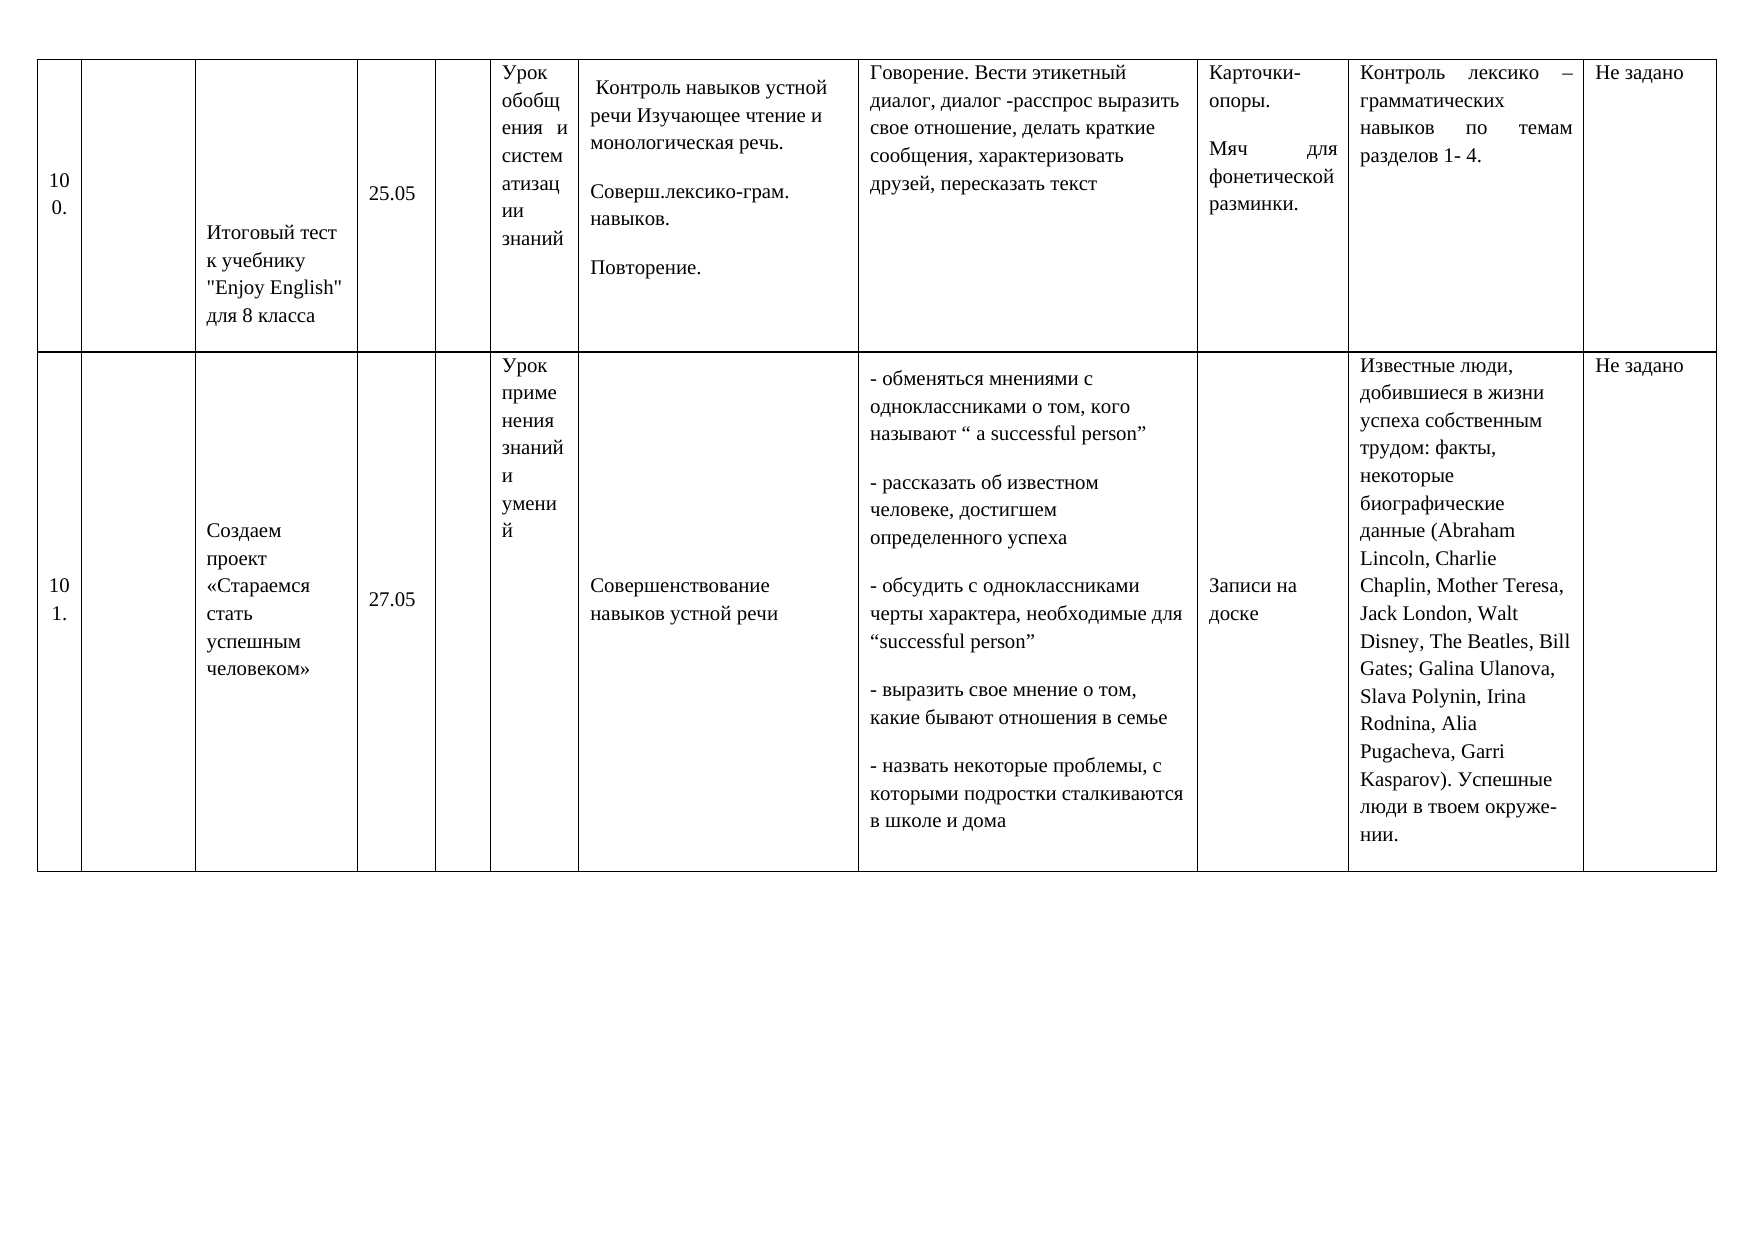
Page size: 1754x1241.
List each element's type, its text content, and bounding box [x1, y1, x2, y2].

table_cell Контроль лексико – грамматических навыков по темам разделов 1- 4. [1349, 60, 1583, 351]
table_cell 25.05 [358, 60, 435, 351]
table_cell Карточки-опоры. Мяч для фонетической разминки. [1198, 60, 1348, 351]
table_cell Говорение. Вести этикетный диалог, диалог -расспрос выразить свое отношение, делать краткие сообщения, характеризовать друзей, пересказать текст [859, 60, 1197, 351]
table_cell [1349, 353, 1583, 871]
table_cell [82, 60, 195, 351]
table_cell [436, 353, 490, 871]
table_cell Не задано [1584, 353, 1716, 871]
table_cell Записи на доске [1198, 353, 1348, 871]
table_cell Не задано [1584, 60, 1716, 351]
table_cell 27.05 [358, 353, 435, 871]
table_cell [491, 353, 578, 871]
table_cell Совершенствование навыков устной речи [579, 353, 858, 871]
table_cell Контроль навыков устной речи Изучающее чтение и монологическая речь. Соверш.лексико-грам. навыков. Повторение. [579, 60, 858, 351]
table_cell 100. [38, 60, 81, 351]
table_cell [491, 60, 578, 351]
table_cell Итоговый тест к учебнику "Enjoy English" для 8 класса [196, 60, 357, 351]
table_cell - обменяться мнениями с одноклассниками о том, кого называют “ a successful person” - рассказать об известном человеке, достигшем определенного успеха - обсудить с одноклассниками черты характера, необходимые для “successful person” - выразить свое мнение о том, какие бывают отношения в семье - назвать некоторые проблемы, с которыми подростки сталкиваются в школе и дома [859, 353, 1197, 871]
table_cell Создаем проект «Стараемся стать успешным человеком» [196, 353, 357, 871]
table_cell [436, 60, 490, 351]
table_cell [82, 353, 195, 871]
table_cell 101. [38, 353, 81, 871]
